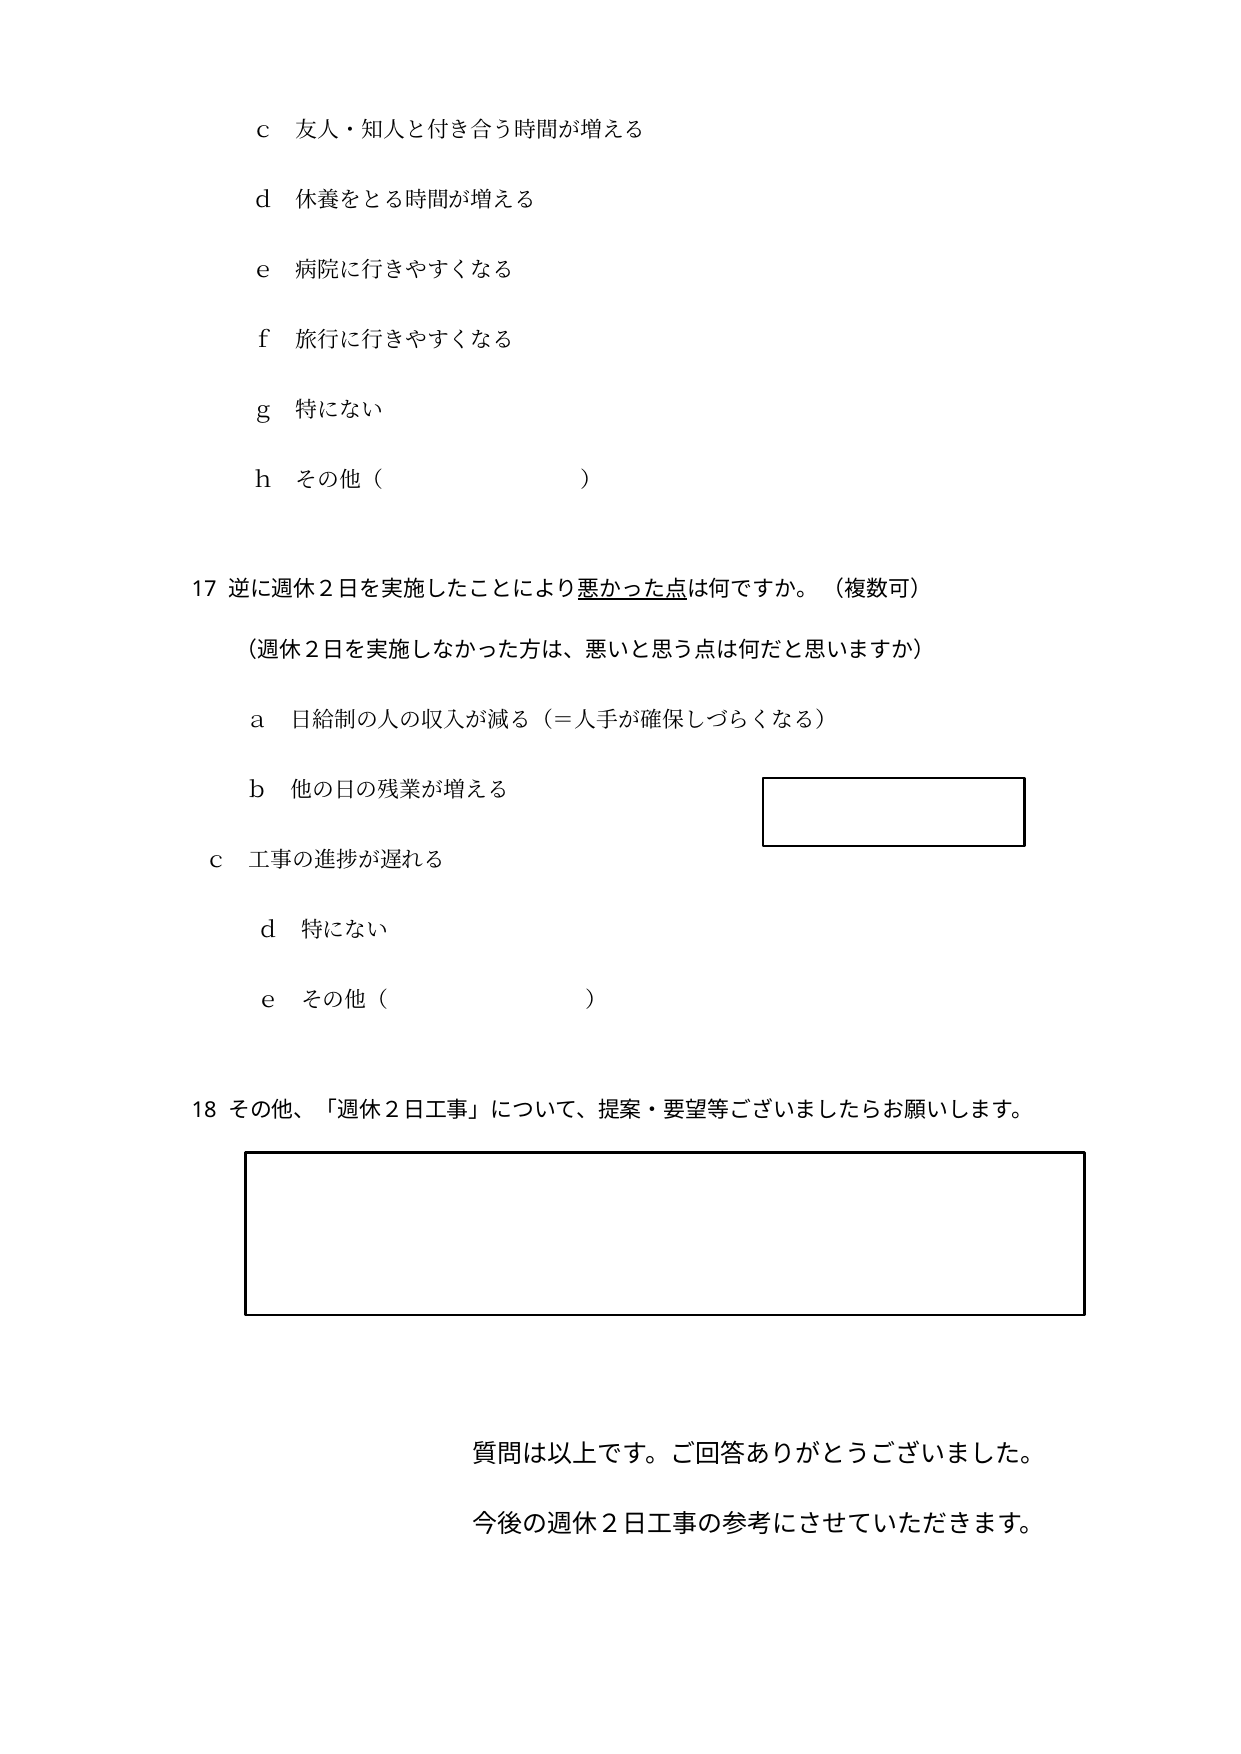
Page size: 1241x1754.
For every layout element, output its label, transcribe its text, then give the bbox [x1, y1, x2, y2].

text ｄ 特にない [148, 897, 1092, 959]
text （週休２日を実施しなかった方は、悪いと思う点は何だと思いますか） [148, 617, 1092, 679]
text ｄ 休養をとる時間が増える [148, 167, 1092, 228]
text ｅ その他（ ） [148, 967, 1092, 1029]
text 18 その他、「週休２日工事」について、提案・要望等ございましたらお願いします。 [148, 1077, 1092, 1138]
text ｂ 他の日の残業が増える [148, 757, 1092, 819]
text ｅ 病院に行きやすくなる [148, 237, 1092, 298]
text ｈ その他（ ） [148, 447, 1092, 508]
text 質問は以上です。ご回答ありがとうございました。 [148, 1421, 1092, 1482]
text ｇ 特にない [148, 377, 1092, 438]
text 今後の週休２日工事の参考にさせていただきます。 [148, 1491, 1092, 1552]
text 17 逆に週休２日を実施したことにより悪かった点は何ですか。 （複数可） [148, 556, 1092, 617]
text ａ 日給制の人の収入が減る（＝人手が確保しづらくなる） [148, 687, 1092, 749]
text ｃ 友人・知人と付き合う時間が増える [148, 97, 1092, 158]
text ｃ 工事の進捗が遅れる [148, 827, 1092, 889]
text ｆ 旅行に行きやすくなる [148, 307, 1092, 368]
